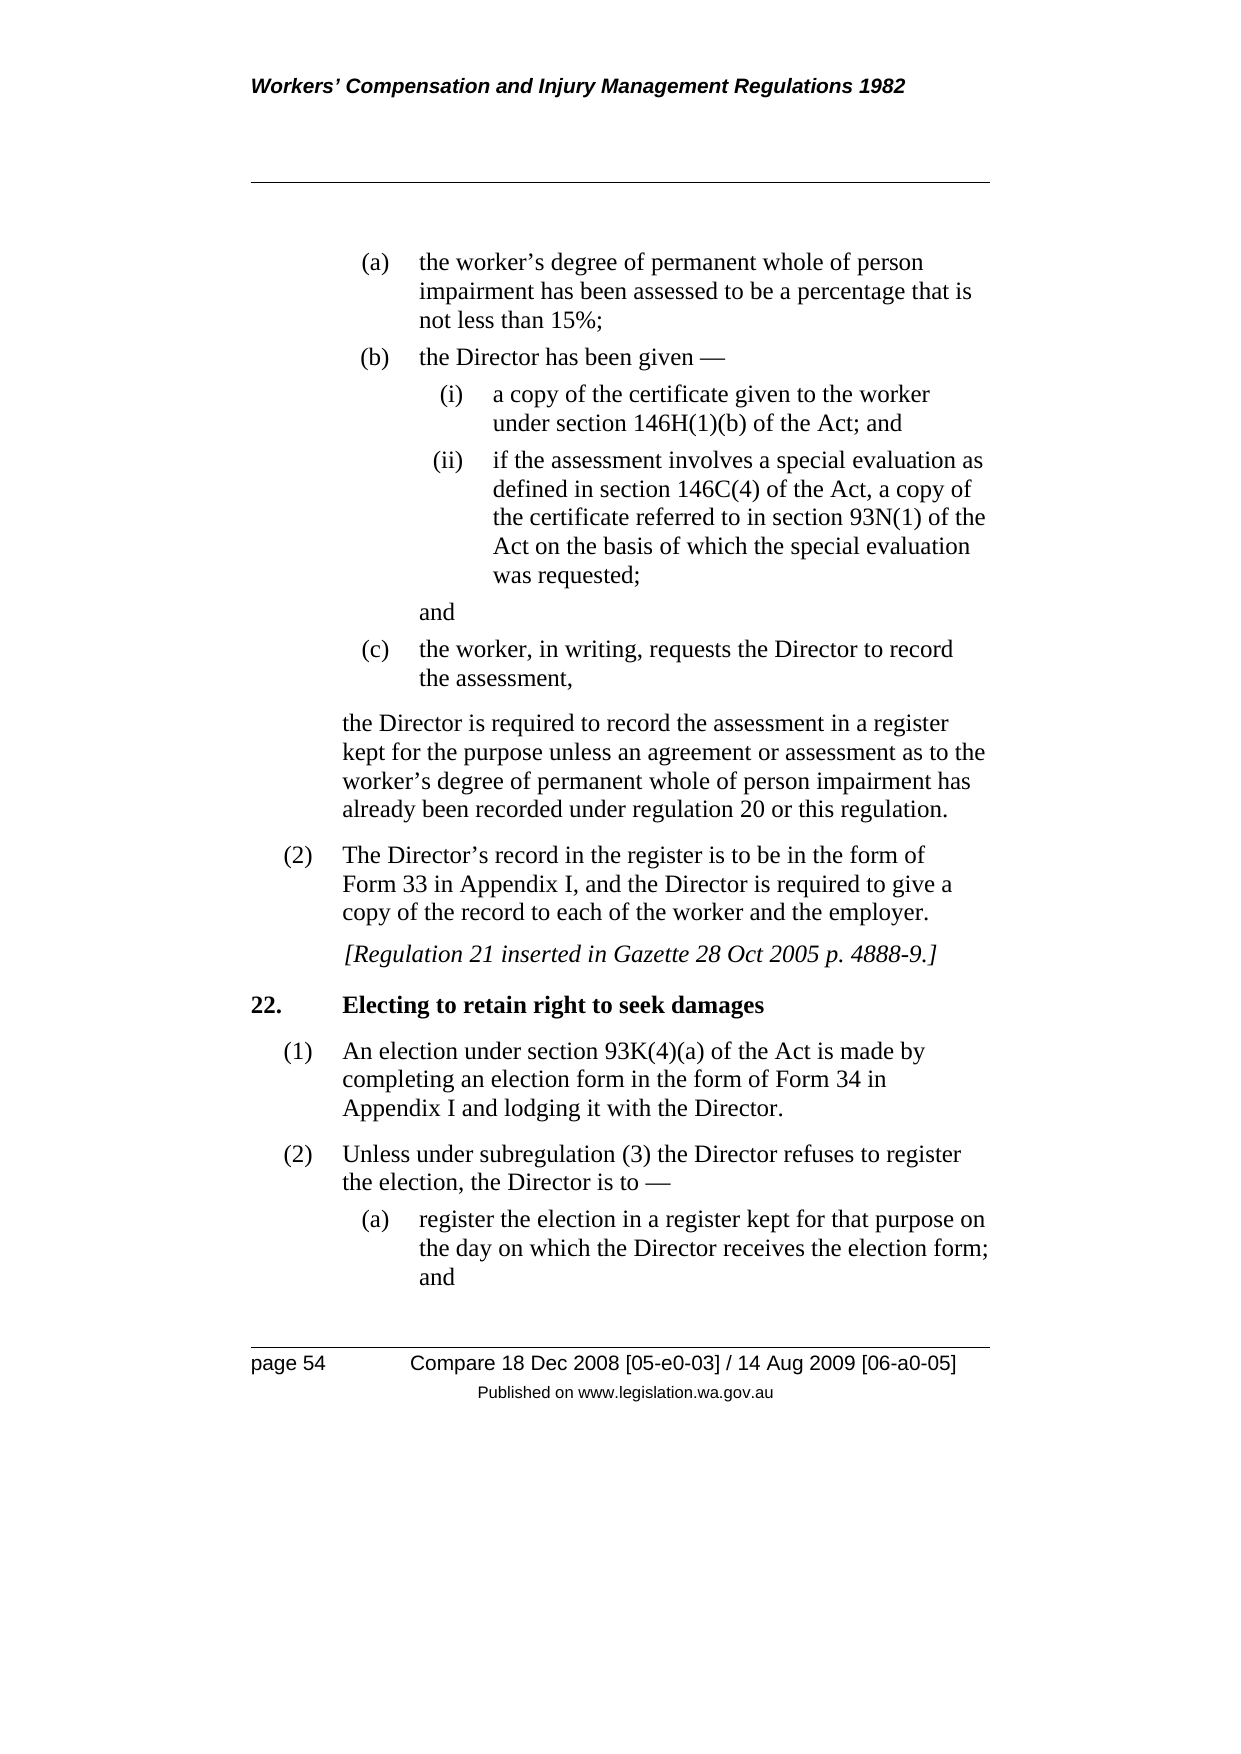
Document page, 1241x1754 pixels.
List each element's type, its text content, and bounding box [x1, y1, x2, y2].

text and [251, 597, 990, 626]
subtitle 22. Electing to retain right to seek damages [251, 990, 990, 1019]
text the Director is required to record the assessment in a register kept for the purpose unless an agreement or assessment as to the worker’s degree of permanent whole of person impairment has already been recorded under regulation 20 or this regulation. [251, 708, 990, 823]
text (1) An election under section 93K(4)(a) of the Act is made by completing an election form in the form of Form 34 in Appendix I and lodging it with the Director. [251, 1036, 990, 1122]
text (c) the worker, in writing, requests the Director to record the assessment, [251, 634, 990, 692]
text (a) the worker’s degree of permanent whole of person impairment has been assessed to be a percentage that is not less than 15%; [251, 247, 990, 334]
text (2) The Director’s record in the register is to be in the form of Form 33 in Appendix I, and the Director is required to give a copy of the record to each of the worker and the employer. [251, 840, 990, 926]
text (ii) if the assessment involves a special evaluation as defined in section 146C(4) of the Act, a copy of the certificate referred to in section 93N(1) of the Act on the basis of which the special evaluation was requested; [251, 445, 990, 589]
text [Regulation 21 inserted in Gazette 28 Oct 2005 p. 4888-9.] [251, 939, 990, 967]
text (b) the Director has been given — [251, 342, 990, 371]
text (2) Unless under subregulation (3) the Director refuses to register the election, the Director is to — [251, 1139, 990, 1196]
text (a) register the election in a register kept for that purpose on the day on which the Director receives the election form; and [251, 1204, 990, 1291]
text (i) a copy of the certificate given to the worker under section 146H(1)(b) of the Act; and [251, 379, 990, 437]
